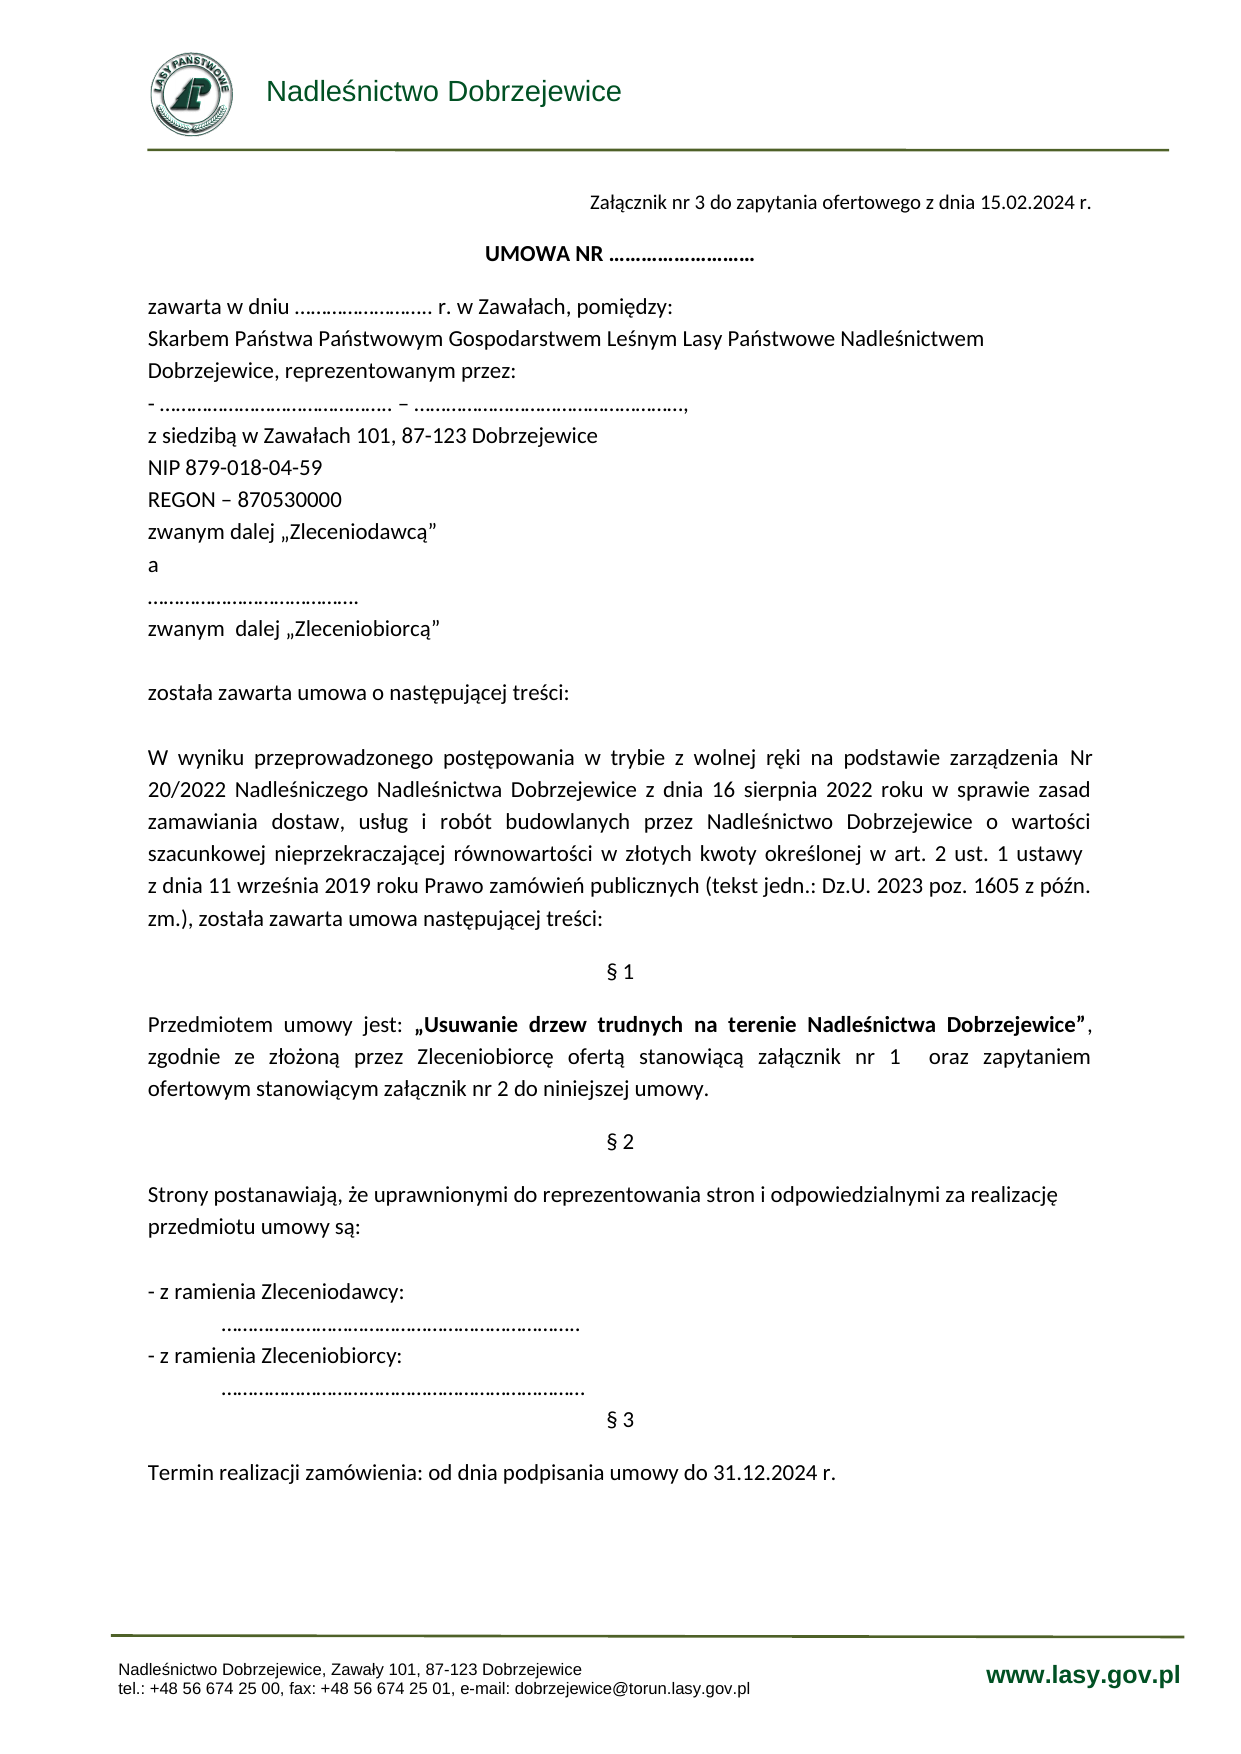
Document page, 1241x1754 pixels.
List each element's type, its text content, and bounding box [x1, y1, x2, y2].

text Termin realizacji zamówienia: od dnia podpisania umowy do 31.12.2024 r. [148, 1458, 1093, 1487]
text Strony postanawiają, że uprawnionymi do reprezentowania stron i odpowiedzialnymi za realizację przedmiotu umowy są: [148, 1180, 1093, 1240]
text UMOWA NR ……………………… [148, 239, 1093, 267]
text …………………………………………………………… [148, 1373, 1093, 1401]
text Dobrzejewice, reprezentowanym przez: [148, 357, 1093, 384]
text REGON – 870530000 [148, 485, 1093, 513]
text Przedmiotem umowy jest: „Usuwanie drzew trudnych na terenie Nadleśnictwa Dobrzejewice”, zgodnie ze złożoną przez Zleceniobiorcę ofertą stanowiącą załącznik nr 1 oraz zapytaniem ofertowym stanowiącym załącznik nr 2 do niniejszej umowy. [148, 1010, 1093, 1102]
text § 3 [148, 1406, 1093, 1433]
text § 1 [148, 957, 1093, 985]
text została zawarta umowa o następującej treści: [148, 678, 1093, 706]
text - z ramienia Zleceniobiorcy: [148, 1341, 1093, 1369]
text ………………………………………………………….. [148, 1309, 1093, 1337]
text zwanym dalej „Zleceniobiorcą” [148, 614, 1093, 642]
text W wyniku przeprowadzonego postępowania w trybie z wolnej ręki na podstawie zarządzenia Nr 20/2022 Nadleśniczego Nadleśnictwa Dobrzejewice z dnia 16 sierpnia 2022 roku w sprawie zasad zamawiania dostaw, usług i robót budowlanych przez Nadleśnictwo Dobrzejewice o wartości szacunkowej nieprzekraczającej równowartości w złotych kwoty określonej w art. 2 ust. 1 ustawy z dnia 11 września 2019 roku Prawo zamówień publicznych (tekst jedn.: Dz.U. 2023 poz. 1605 z późn. zm.), została zawarta umowa następującej treści: [148, 743, 1093, 932]
text a [148, 550, 1093, 578]
text § 2 [148, 1127, 1093, 1155]
picture [147, 50, 234, 143]
text NIP 879-018-04-59 [148, 453, 1093, 481]
text zawarta w dniu …………………….. r. w Zawałach, pomiędzy: [148, 292, 1093, 320]
text Skarbem Państwa Państwowym Gospodarstwem Leśnym Lasy Państwowe Nadleśnictwem [148, 324, 1093, 352]
text …………………………………. [148, 582, 1093, 610]
text - z ramienia Zleceniodawcy: [148, 1277, 1093, 1305]
text Załącznik nr 3 do zapytania ofertowego z dnia 15.02.2024 r. [148, 189, 1093, 214]
text - …………………………………….. – ……………………………………………, [148, 389, 1093, 417]
text z siedzibą w Zawałach 101, 87-123 Dobrzejewice [148, 421, 1093, 449]
text zwanym dalej „Zleceniodawcą” [148, 517, 1093, 546]
